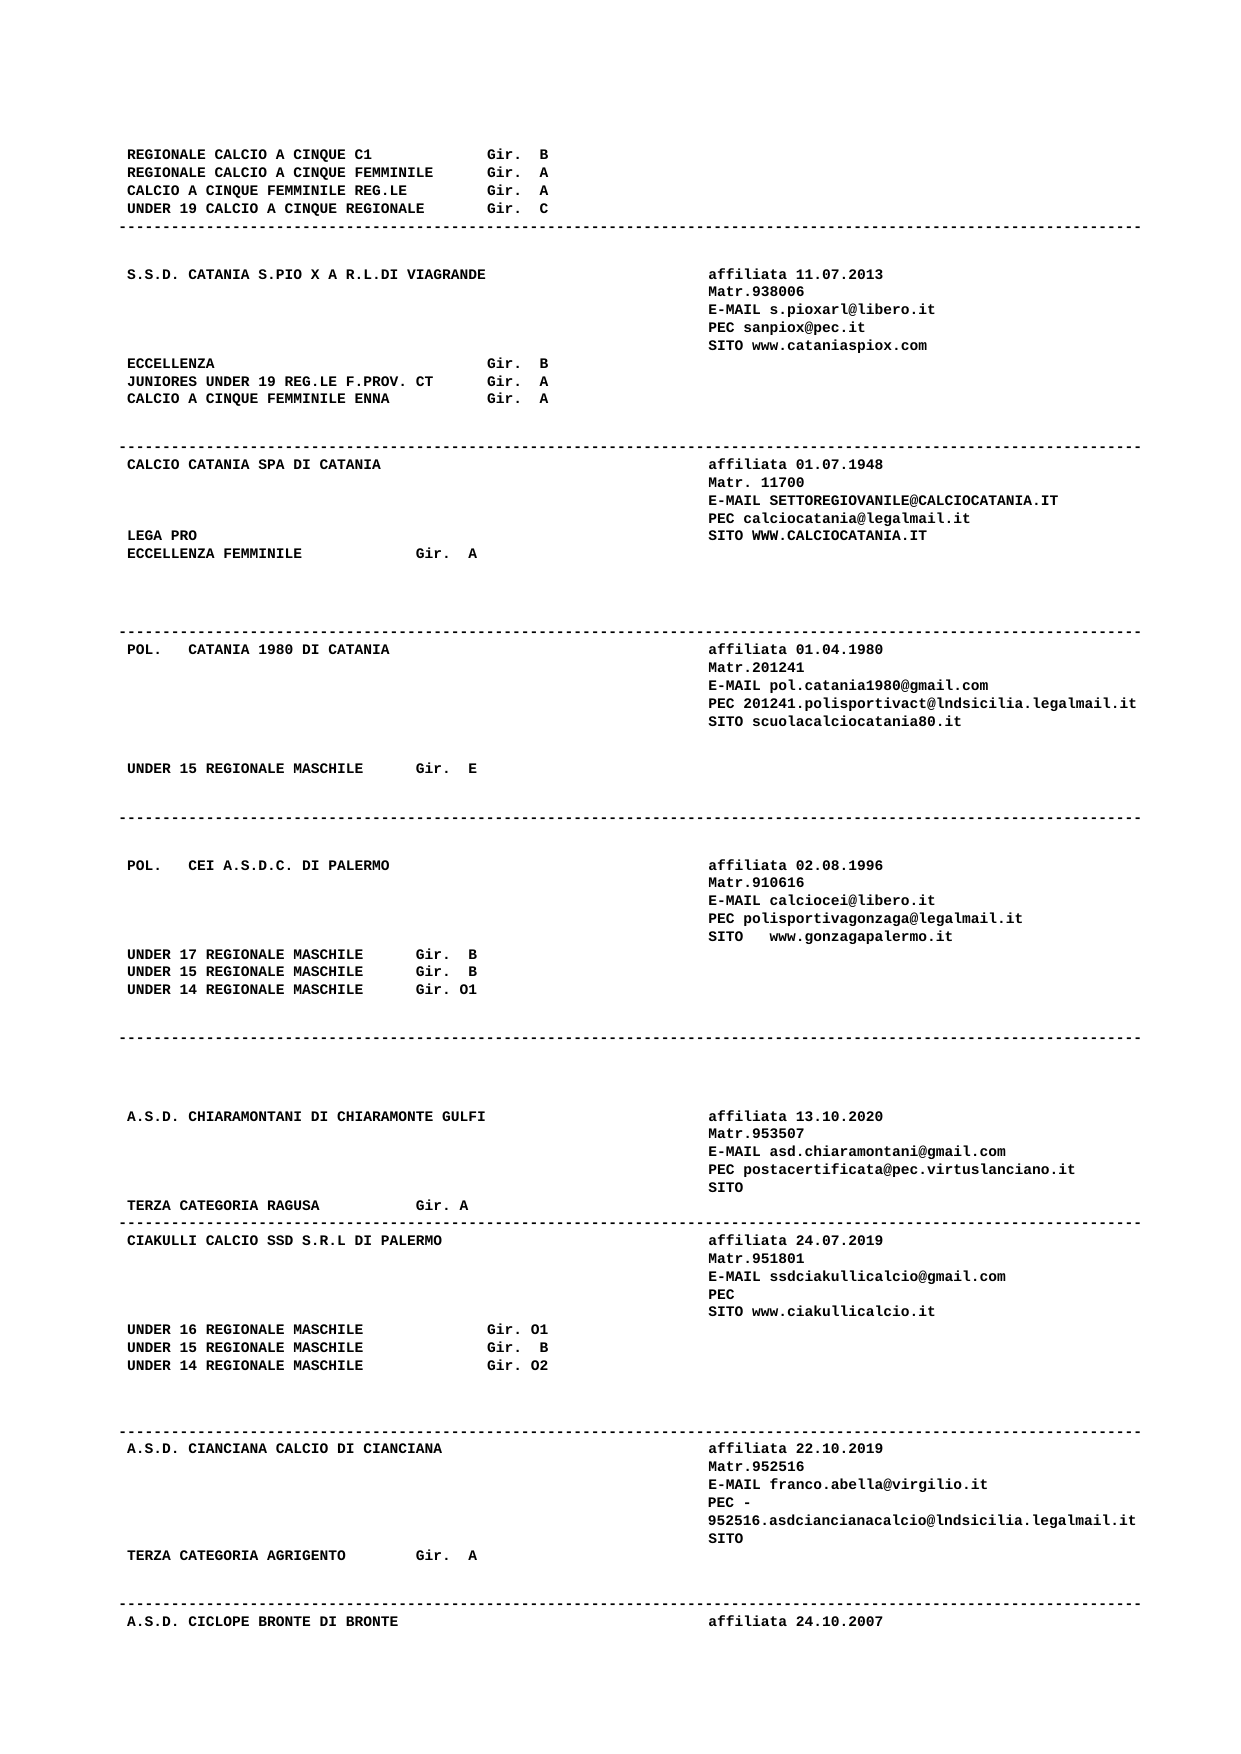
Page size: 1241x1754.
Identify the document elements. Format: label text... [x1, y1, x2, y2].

text LEGA PRO SITO WWW.CALCIOCATANIA.IT [118, 529, 1152, 545]
text --------------------------------------------------------------------------------------------------------------------- [118, 810, 1152, 826]
text SITO [118, 1180, 1152, 1197]
text SITO www.gonzagapalermo.it [118, 929, 1152, 946]
text JUNIORES UNDER 19 REG.LE F.PROV. CT Gir. A [118, 374, 1152, 390]
text --------------------------------------------------------------------------------------------------------------------- [118, 439, 1152, 456]
text Matr.952516 [634, 1459, 1152, 1476]
text UNDER 16 REGIONALE MASCHILE Gir. O1 [118, 1322, 1152, 1339]
text CALCIO A CINQUE FEMMINILE REG.LE Gir. A [118, 183, 1152, 200]
text E-MAIL pol.catania1980@gmail.com [634, 678, 1152, 695]
text UNDER 14 REGIONALE MASCHILE Gir. O2 [118, 1358, 1152, 1375]
text --------------------------------------------------------------------------------------------------------------------- [118, 1424, 1152, 1441]
text E-MAIL franco.abella@virgilio.it [634, 1477, 1152, 1494]
text UNDER 14 REGIONALE MASCHILE Gir. O1 [118, 982, 1152, 999]
text Matr.910616 [634, 876, 1152, 892]
text A.S.D. CICLOPE BRONTE DI BRONTE affiliata 24.10.2007 [118, 1614, 1152, 1631]
text UNDER 17 REGIONALE MASCHILE Gir. B [118, 947, 1152, 963]
text CALCIO A CINQUE FEMMINILE ENNA Gir. A [118, 392, 1152, 408]
text REGIONALE CALCIO A CINQUE C1 Gir. B [118, 148, 1152, 164]
text SITO [118, 1531, 1152, 1547]
text REGIONALE CALCIO A CINQUE FEMMINILE Gir. A [118, 165, 1152, 182]
text UNDER 15 REGIONALE MASCHILE Gir. E [118, 762, 1152, 778]
text PEC calciocatania@legalmail.it [118, 511, 1152, 527]
text A.S.D. CHIARAMONTANI DI CHIARAMONTE GULFI affiliata 13.10.2020 [118, 1109, 1152, 1125]
text --------------------------------------------------------------------------------------------------------------------- [118, 1216, 1152, 1232]
text S.S.D. CATANIA S.PIO X A R.L.DI VIAGRANDE affiliata 11.07.2013 [118, 267, 1152, 283]
text A.S.D. CIANCIANA CALCIO DI CIANCIANA affiliata 22.10.2019 [118, 1442, 1152, 1458]
text POL. CATANIA 1980 DI CATANIA affiliata 01.04.1980 [118, 642, 1152, 659]
text CALCIO CATANIA SPA DI CATANIA affiliata 01.07.1948 [118, 457, 1152, 474]
text ECCELLENZA FEMMINILE Gir. A [118, 546, 1152, 563]
text UNDER 15 REGIONALE MASCHILE Gir. B [118, 965, 1152, 981]
text Matr.938006 [634, 285, 1152, 301]
text UNDER 15 REGIONALE MASCHILE Gir. B [118, 1340, 1152, 1357]
text SITO scuolacalciocatania80.it [118, 714, 1152, 730]
text CIAKULLI CALCIO SSD S.R.L DI PALERMO affiliata 24.07.2019 [118, 1233, 1152, 1250]
text --------------------------------------------------------------------------------------------------------------------- [118, 219, 1152, 235]
text E-MAIL SETTOREGIOVANILE@CALCIOCATANIA.IT [634, 493, 1152, 509]
text TERZA CATEGORIA RAGUSA Gir. A [118, 1198, 1152, 1214]
text Matr. 11700 [634, 475, 1152, 492]
text Matr.201241 [634, 660, 1152, 677]
text PEC postacertificata@pec.virtuslanciano.it [118, 1162, 1152, 1179]
text PEC 201241.polisportivact@lndsicilia.legalmail.it [118, 696, 1152, 712]
text Matr.953507 [634, 1127, 1152, 1143]
text TERZA CATEGORIA AGRIGENTO Gir. A [118, 1549, 1152, 1565]
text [118, 1597, 1152, 1613]
text POL. CEI A.S.D.C. DI PALERMO affiliata 02.08.1996 [118, 858, 1152, 874]
text --------------------------------------------------------------------------------------------------------------------- [118, 1031, 1152, 1047]
text E-MAIL asd.chiaramontani@gmail.com [634, 1144, 1152, 1161]
text PEC sanpiox@pec.it [118, 320, 1152, 337]
text PEC - 952516.asdciancianacalcio@lndsicilia.legalmail.it [708, 1495, 1152, 1529]
text E-MAIL calciocei@libero.it [634, 893, 1152, 910]
text PEC [118, 1287, 1152, 1303]
text SITO www.ciakullicalcio.it [118, 1305, 1152, 1321]
text PEC polisportivagonzaga@legalmail.it [118, 911, 1152, 928]
text UNDER 19 CALCIO A CINQUE REGIONALE Gir. C [118, 201, 1152, 218]
text ECCELLENZA Gir. B [118, 356, 1152, 372]
text E-MAIL ssdciakullicalcio@gmail.com [634, 1269, 1152, 1286]
text Matr.951801 [634, 1251, 1152, 1268]
text E-MAIL s.pioxarl@libero.it [634, 302, 1152, 319]
text SITO www.cataniaspiox.com [118, 338, 1152, 355]
text --------------------------------------------------------------------------------------------------------------------- [118, 625, 1152, 641]
